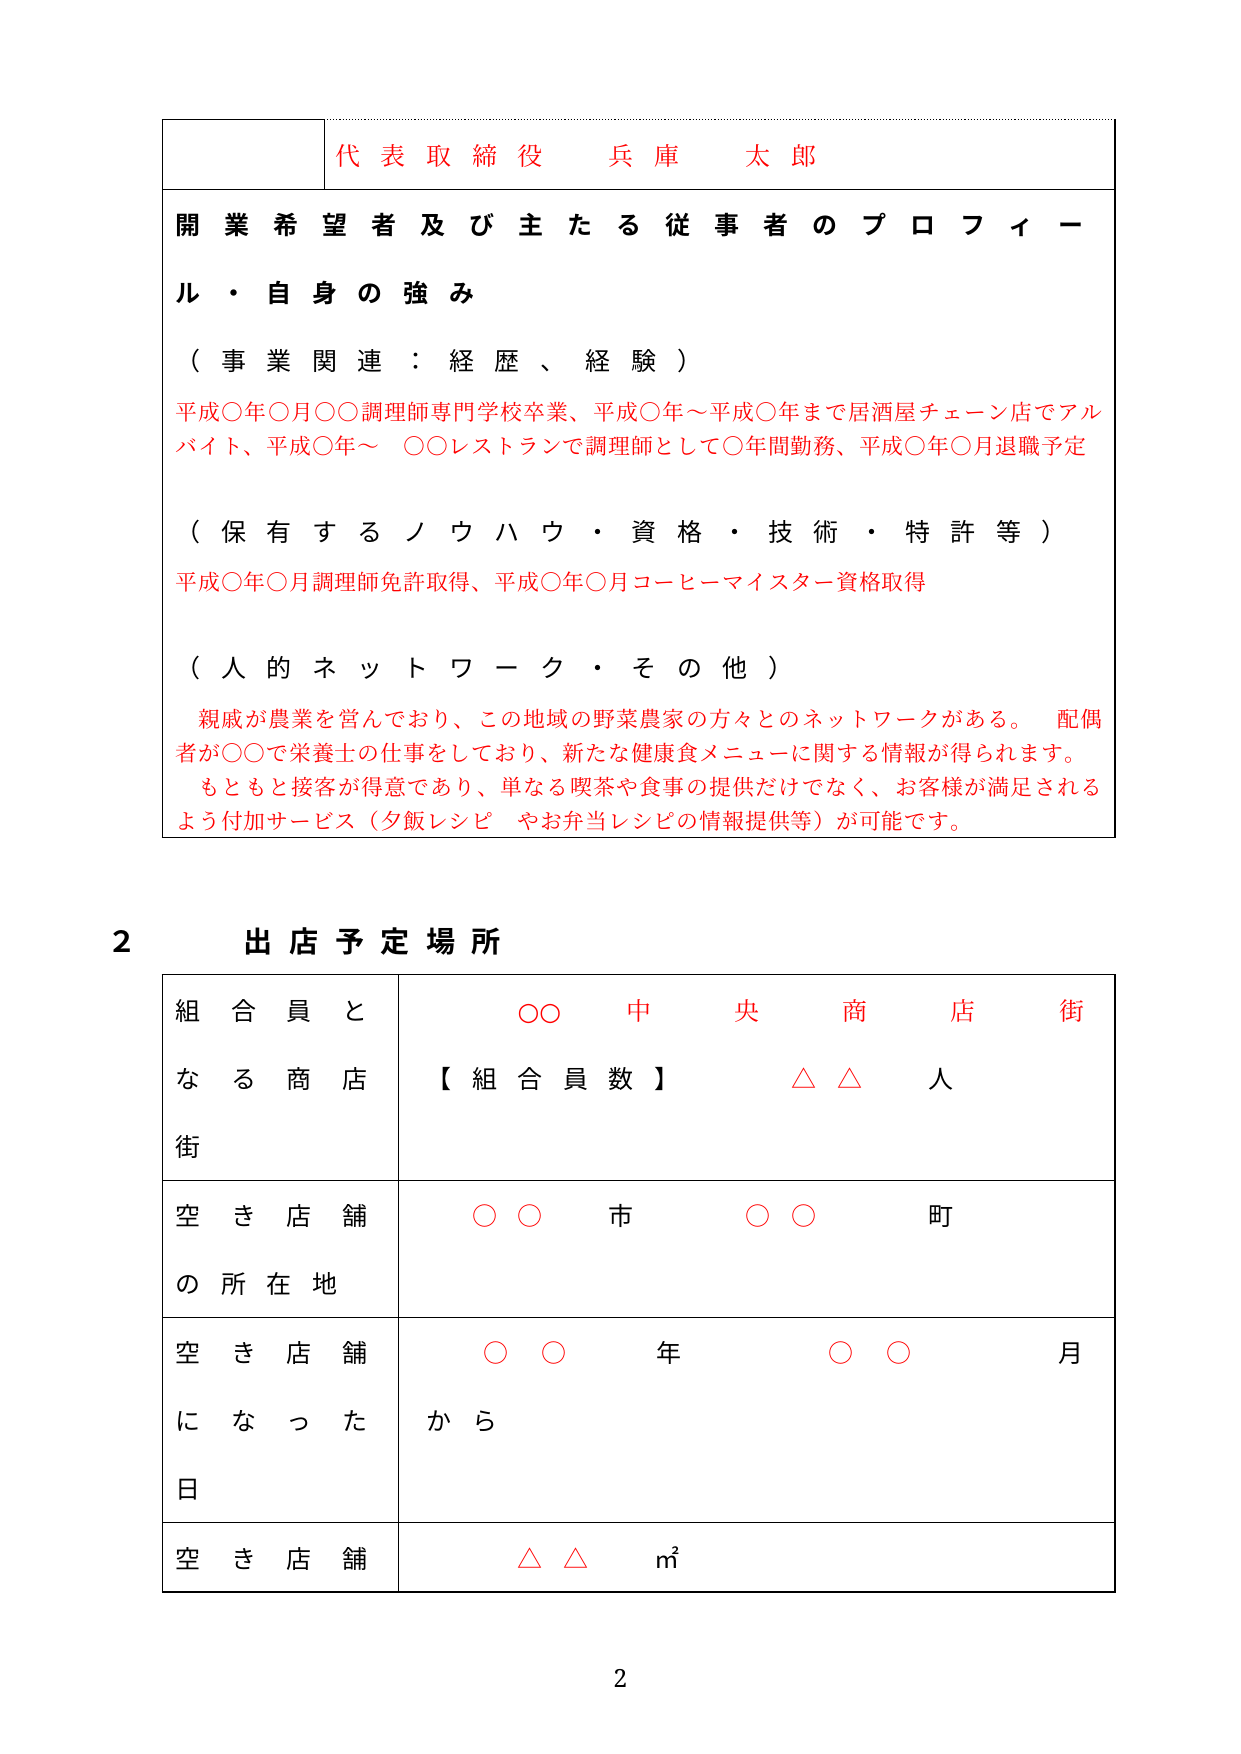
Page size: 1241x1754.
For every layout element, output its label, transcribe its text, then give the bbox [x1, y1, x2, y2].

table_cell 空き店舗の面積 [163, 1523, 398, 1591]
table_cell 株式会社 兵庫 代表取締役 兵庫 太郎 [325, 119, 1114, 188]
table_cell ○○ 年 ○○ 月 から [399, 1318, 1114, 1522]
table_header ○○中央商店街 【組合員数】 △△ 人 [399, 975, 1114, 1179]
table_cell 空き店舗になった日 [163, 1318, 398, 1522]
text ２ 出店予定場所 [107, 906, 1133, 974]
table_cell ○○ 市 ○○ 町 [399, 1181, 1114, 1317]
table_cell 開業希望者及び主たる従事者のプロフィール・自身の強み （事業関連：経歴、経験） 平成○年○月○○調理師専門学校卒業、平成○年～平成○年まで居酒屋チェーン店でアルバイト、平成○年～ ○○レストランで調理師として○年間勤務、平成○年○月退職予定 （保有するノウハウ・資格・技術・特許等） 平成○年○月調理師免許取得、平成○年○月コーヒーマイスター資格取得 （人的ネットワーク・その他） 親戚が農業を営んでおり、この地域の野菜農家の方々とのネットワークがある。 配偶者が○○で栄養士の仕事をしており、新たな健康食メニューに関する情報が得られます。 もともと接客が得意であり、単なる喫茶や食事の提供だけでなく、お客様が満足されるよう付加サービス（夕飯レシピ やお弁当レシピの情報提供等）が可能です。 [163, 190, 1114, 837]
table_cell 空き店舗の所在地 [163, 1181, 398, 1317]
table_cell △△ ㎡ [399, 1523, 1114, 1591]
table_header 組合員となる商店街 [163, 975, 398, 1179]
